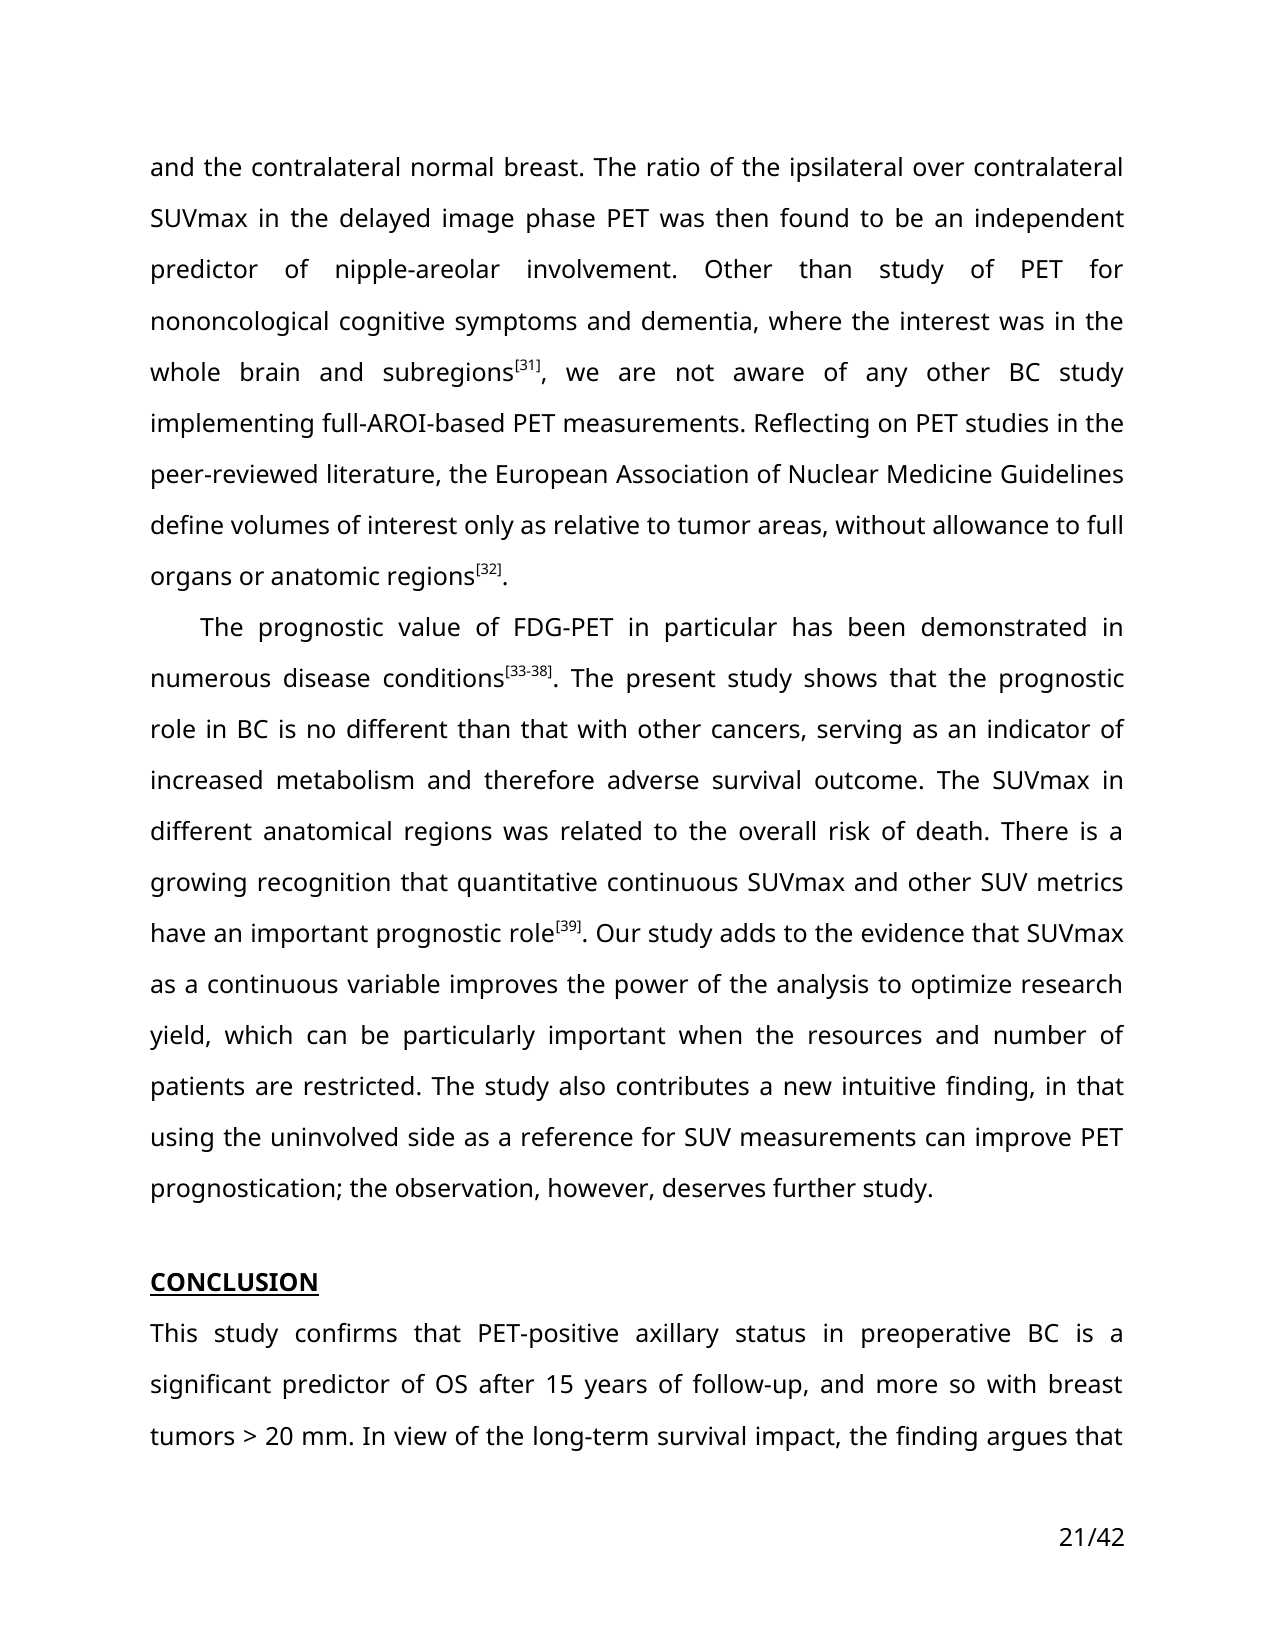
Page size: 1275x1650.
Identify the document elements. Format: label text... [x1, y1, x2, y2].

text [150, 150, 1125, 592]
text The prognostic value of FDG-PET in particular has been demonstrated in numerous disease conditions[33-38]. The present study shows that the prognostic role in BC is no different than that with other cancers, serving as an indicator of increased metabolism and therefore adverse survival outcome. The SUVmax in different anatomical regions was related to the overall risk of death. There is a growing recognition that quantitative continuous SUVmax and other SUV metrics have an important prognostic role[39]. Our study adds to the evidence that SUVmax as a continuous variable improves the power of the analysis to optimize research yield, which can be particularly important when the resources and number of patients are restricted. The study also contributes a new intuitive finding, in that using the uninvolved side as a reference for SUV measurements can improve PET prognostication; the observation, however, deserves further study. [150, 609, 1125, 1205]
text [150, 1316, 1125, 1452]
text CONCLUSION [150, 1265, 1125, 1299]
